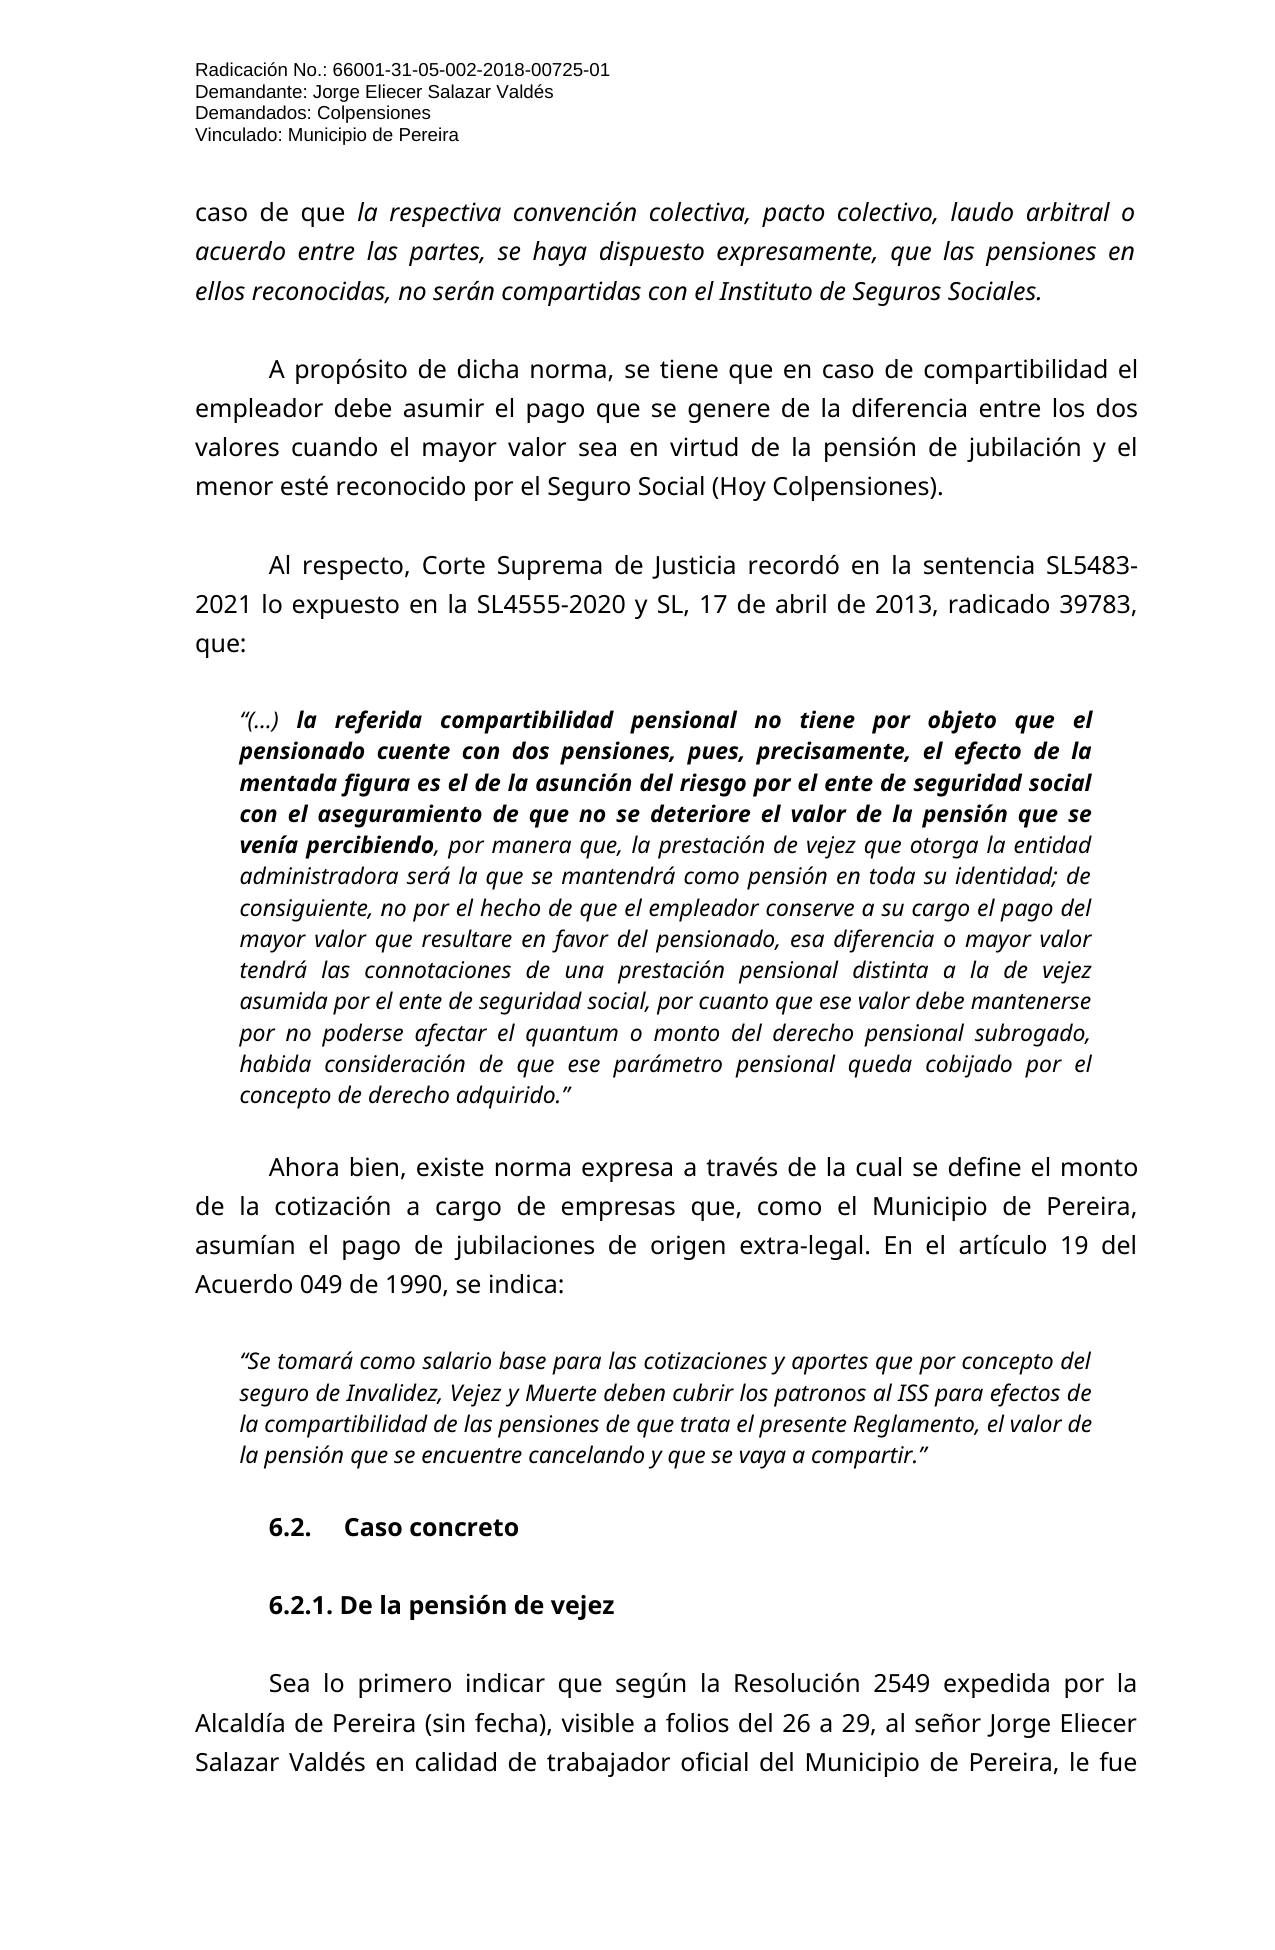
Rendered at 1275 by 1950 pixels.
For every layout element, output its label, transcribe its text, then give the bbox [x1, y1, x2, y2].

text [195, 1666, 1139, 1778]
list Caso concreto [269, 1509, 1139, 1543]
text “Se tomará como salario base para las cotizaciones y aportes que por concepto del seguro de Invalidez, Vejez y Muerte deben cubrir los patronos al ISS para efectos de la compartibilidad de las pensiones de que trata el presente Reglamento, el valor de la pensión que se encuentre cancelando y que se vaya a compartir.” [239, 1345, 1095, 1470]
text “(…) la referida compartibilidad pensional no tiene por objeto que el pensionado cuente con dos pensiones, pues, precisamente, el efecto de la mentada figura es el de la asunción del riesgo por el ente de seguridad social con el aseguramiento de que no se deteriore el valor de la pensión que se venía percibiendo, por manera que, la prestación de vejez que otorga la entidad administradora será la que se mantendrá como pensión en toda su identidad; de consiguiente, no por el hecho de que el empleador conserve a su cargo el pago del mayor valor que resultare en favor del pensionado, esa diferencia o mayor valor tendrá las connotaciones de una prestación pensional distinta a la de vejez asumida por el ente de seguridad social, por cuanto que ese valor debe mantenerse por no poderse afectar el quantum o monto del derecho pensional subrogado, habida consideración de que ese parámetro pensional queda cobijado por el concepto de derecho adquirido.” [239, 704, 1095, 1110]
text 6.2.1. De la pensión de vejez [195, 1588, 1139, 1622]
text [195, 195, 1139, 307]
text Al respecto, Corte Suprema de Justicia recordó en la sentencia SL5483-2021 lo expuesto en la SL4555-2020 y SL, 17 de abril de 2013, radicado 39783, que: [195, 547, 1139, 660]
text A propósito de dicha norma, se tiene que en caso de compartibilidad el empleador debe asumir el pago que se genere de la diferencia entre los dos valores cuando el mayor valor sea en virtud de la pensión de jubilación y el menor esté reconocido por el Seguro Social (Hoy Colpensiones). [195, 352, 1139, 503]
text Ahora bien, existe norma expresa a través de la cual se define el monto de la cotización a cargo de empresas que, como el Municipio de Pereira, asumían el pago de jubilaciones de origen extra-legal. En el artículo 19 del Acuerdo 049 de 1990, se indica: [195, 1149, 1139, 1301]
